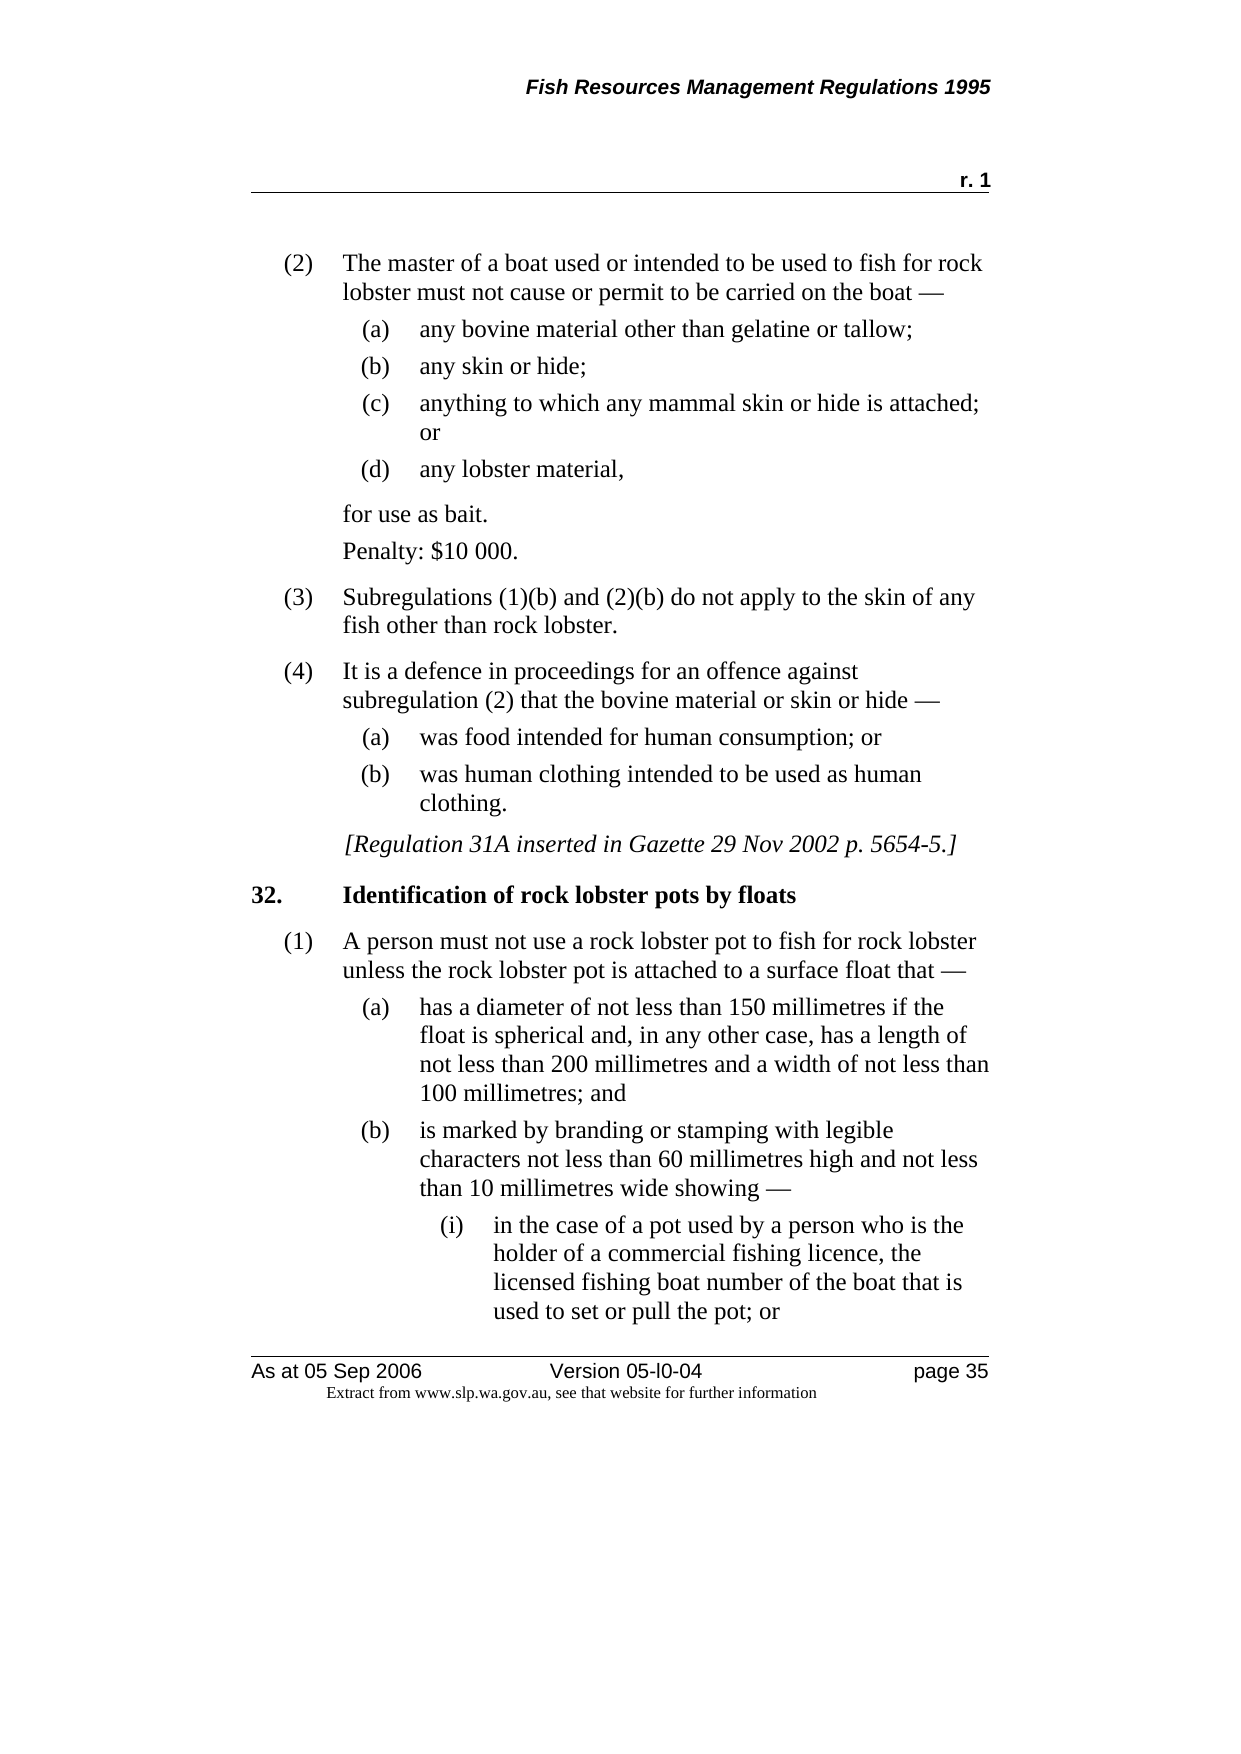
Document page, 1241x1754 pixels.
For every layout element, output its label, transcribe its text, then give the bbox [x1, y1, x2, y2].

text (a) has a diameter of not less than 150 millimetres if the float is spherical and, in any other case, has a length of not less than 200 millimetres and a width of not less than 100 millimetres; and [251, 992, 989, 1107]
text (1) A person must not use a rock lobster pot to fish for rock lobster unless the rock lobster pot is attached to a surface float that — [251, 926, 989, 983]
text (4) It is a defence in proceedings for an offence against subregulation (2) that the bovine material or skin or hide — [251, 656, 989, 713]
text (2) The master of a boat used or intended to be used to fish for rock lobster must not cause or permit to be carried on the boat — [251, 248, 989, 306]
text Penalty: $10 000. [251, 536, 989, 565]
text (a) was food intended for human consumption; or [251, 722, 989, 751]
text (b) is marked by branding or stamping with legible characters not less than 60 millimetres high and not less than 10 millimetres wide showing — [251, 1115, 989, 1201]
text (b) any skin or hide; [251, 351, 989, 380]
text (d) any lobster material, [251, 454, 989, 483]
text (a) any bovine material other than gelatine or tallow; [251, 314, 989, 343]
subtitle 32. Identification of rock lobster pots by floats [251, 881, 989, 909]
text (b) was human clothing intended to be used as human clothing. [251, 759, 989, 816]
text [Regulation 31A inserted in Gazette 29 Nov 2002 p. 5654-5.] [251, 829, 989, 858]
text (3) Subregulations (1)(b) and (2)(b) do not apply to the skin of any fish other than rock lobster. [251, 582, 989, 639]
text (i) in the case of a pot used by a person who is the holder of a commercial fishing licence, the licensed fishing boat number of the boat that is used to set or pull the pot; or [251, 1210, 989, 1325]
text (c) anything to which any mammal skin or hide is attached; or [251, 388, 989, 446]
text for use as bait. [251, 499, 989, 528]
